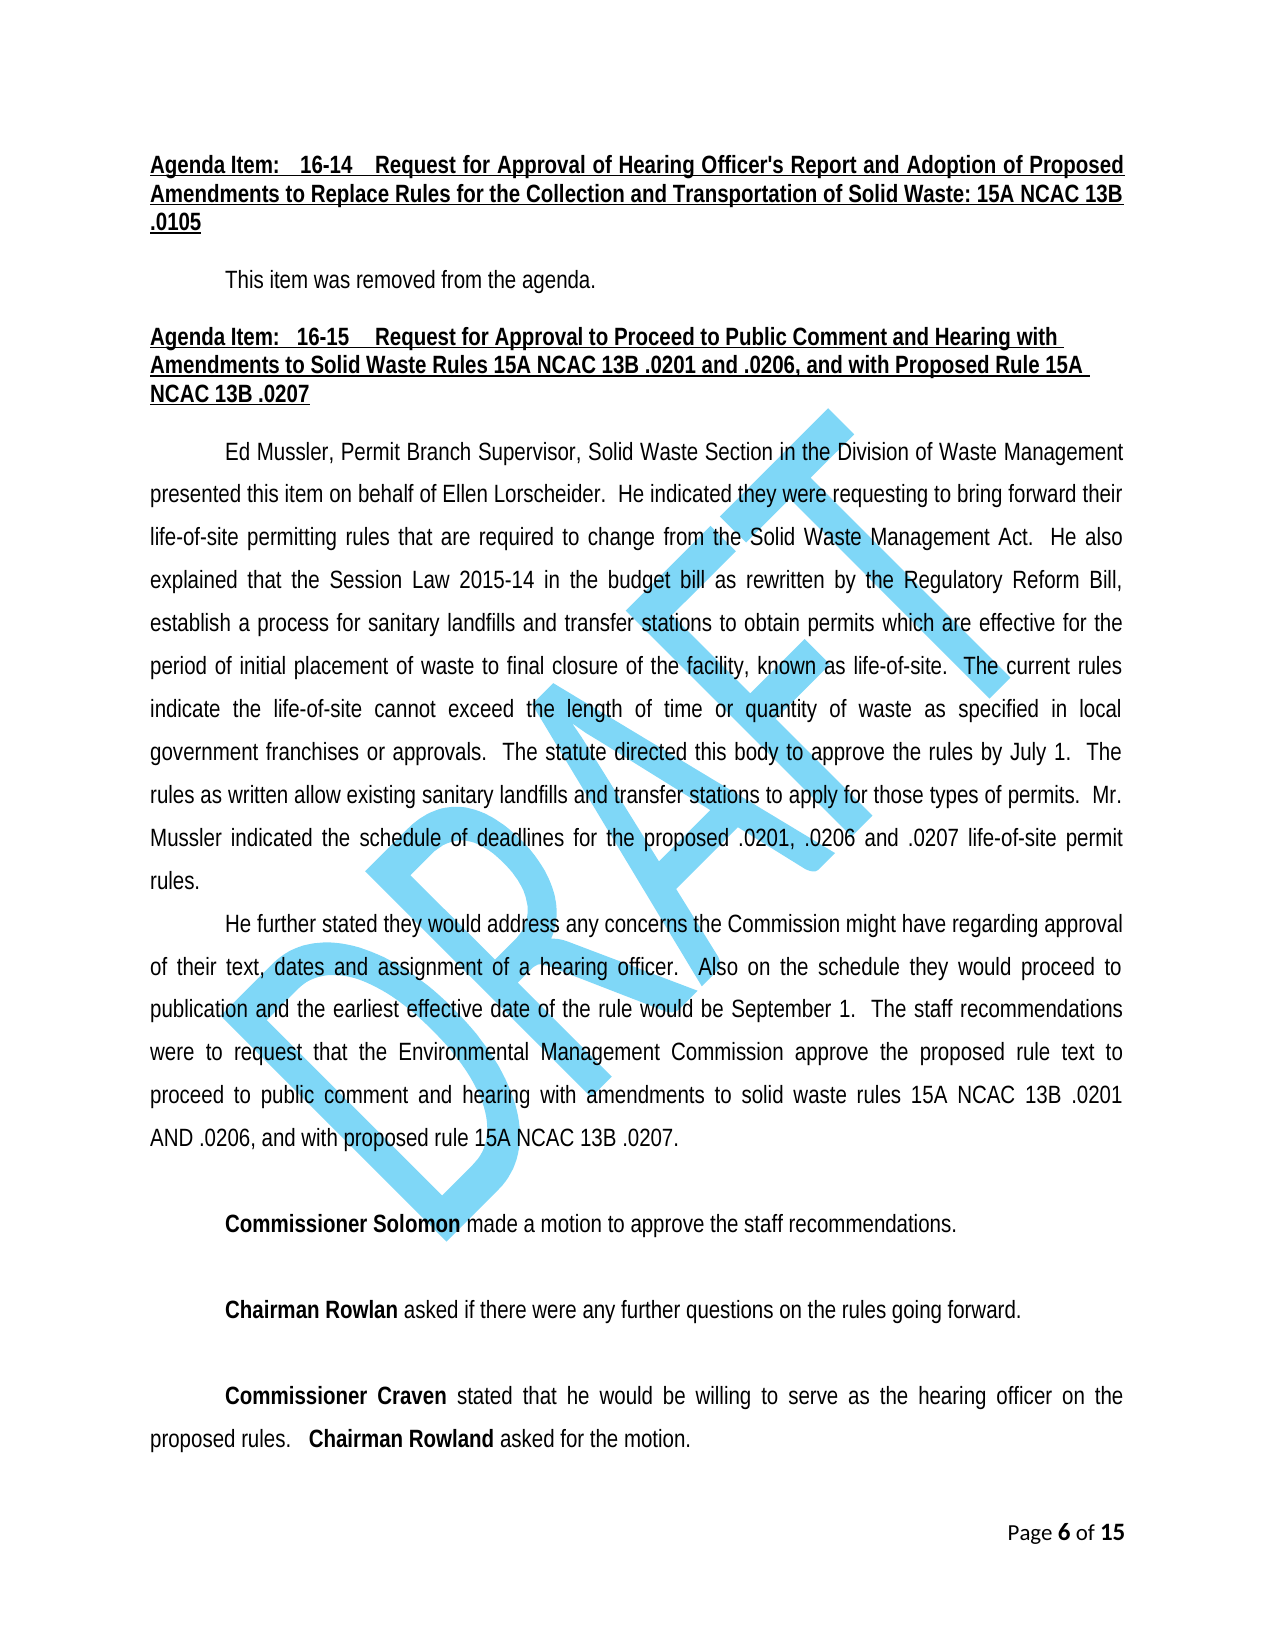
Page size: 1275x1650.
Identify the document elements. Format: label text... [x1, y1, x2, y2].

text Agenda Item: 16-14 Request for Approval of Hearing Officer's Report and Adoption of Proposed Amendments to Replace Rules for the Collection and Transportation of Solid Waste: 15A NCAC 13B .0105 [150, 150, 1125, 175]
text This item was removed from the agenda. [225, 236, 1125, 293]
text Chairman Rowlan asked if there were any further questions on the rules going forward. [150, 1295, 1125, 1323]
text Agenda Item: 16-15 Request for Approval to Proceed to Public Comment and Hearing with Amendments to Solid Waste Rules 15A NCAC 13B .0201 and .0206, and with Proposed Rule 15A NCAC 13B .0207 [150, 322, 1125, 408]
text Commissioner Craven stated that he would be willing to serve as the hearing officer on the proposed rules. Chairman Rowland asked for the motion. [150, 1381, 1125, 1452]
text He further stated they would address any concerns the Commission might have regarding approval of their text, dates and assignment of a hearing officer. Also on the schedule they would proceed to publication and the earliest effective date of the rule would be September 1. The staff recommendations were to request that the Environmental Management Commission approve the proposed rule text to proceed to public comment and hearing with amendments to solid waste rules 15A NCAC 13B .0201 AND .0206, and with proposed rule 15A NCAC 13B .0207. [150, 908, 1125, 1152]
text Commissioner Solomon made a motion to approve the staff recommendations. [150, 1209, 1125, 1238]
text Ed Mussler, Permit Branch Supervisor, Solid Waste Section in the Division of Waste Management presented this item on behalf of Ellen Lorscheider. He indicated they were requesting to bring forward their life-of-site permitting rules that are required to change from the Solid Waste Management Act. He also explained that the Session Law 2015-14 in the budget bill as rewritten by the Regulatory Reform Bill, establish a process for sanitary landfills and transfer stations to obtain permits which are effective for the period of initial placement of waste to final closure of the facility, known as life-of-site. The current rules indicate the life-of-site cannot exceed the length of time or quantity of waste as specified in local government franchises or approvals. The statute directed this body to approve the rules by July 1. The rules as written allow existing sanitary landfills and transfer stations to apply for those types of permits. Mr. Mussler indicated the schedule of deadlines for the proposed .0201, .0206 and .0207 life-of-site permit rules. [150, 436, 1125, 894]
text Agenda Item: 16-14 Request for Approval of Hearing Officer's Report and Adoption of Proposed Amendments to Replace Rules for the Collection and Transportation of Solid Waste: 15A NCAC 13B .0105 [150, 176, 1125, 236]
